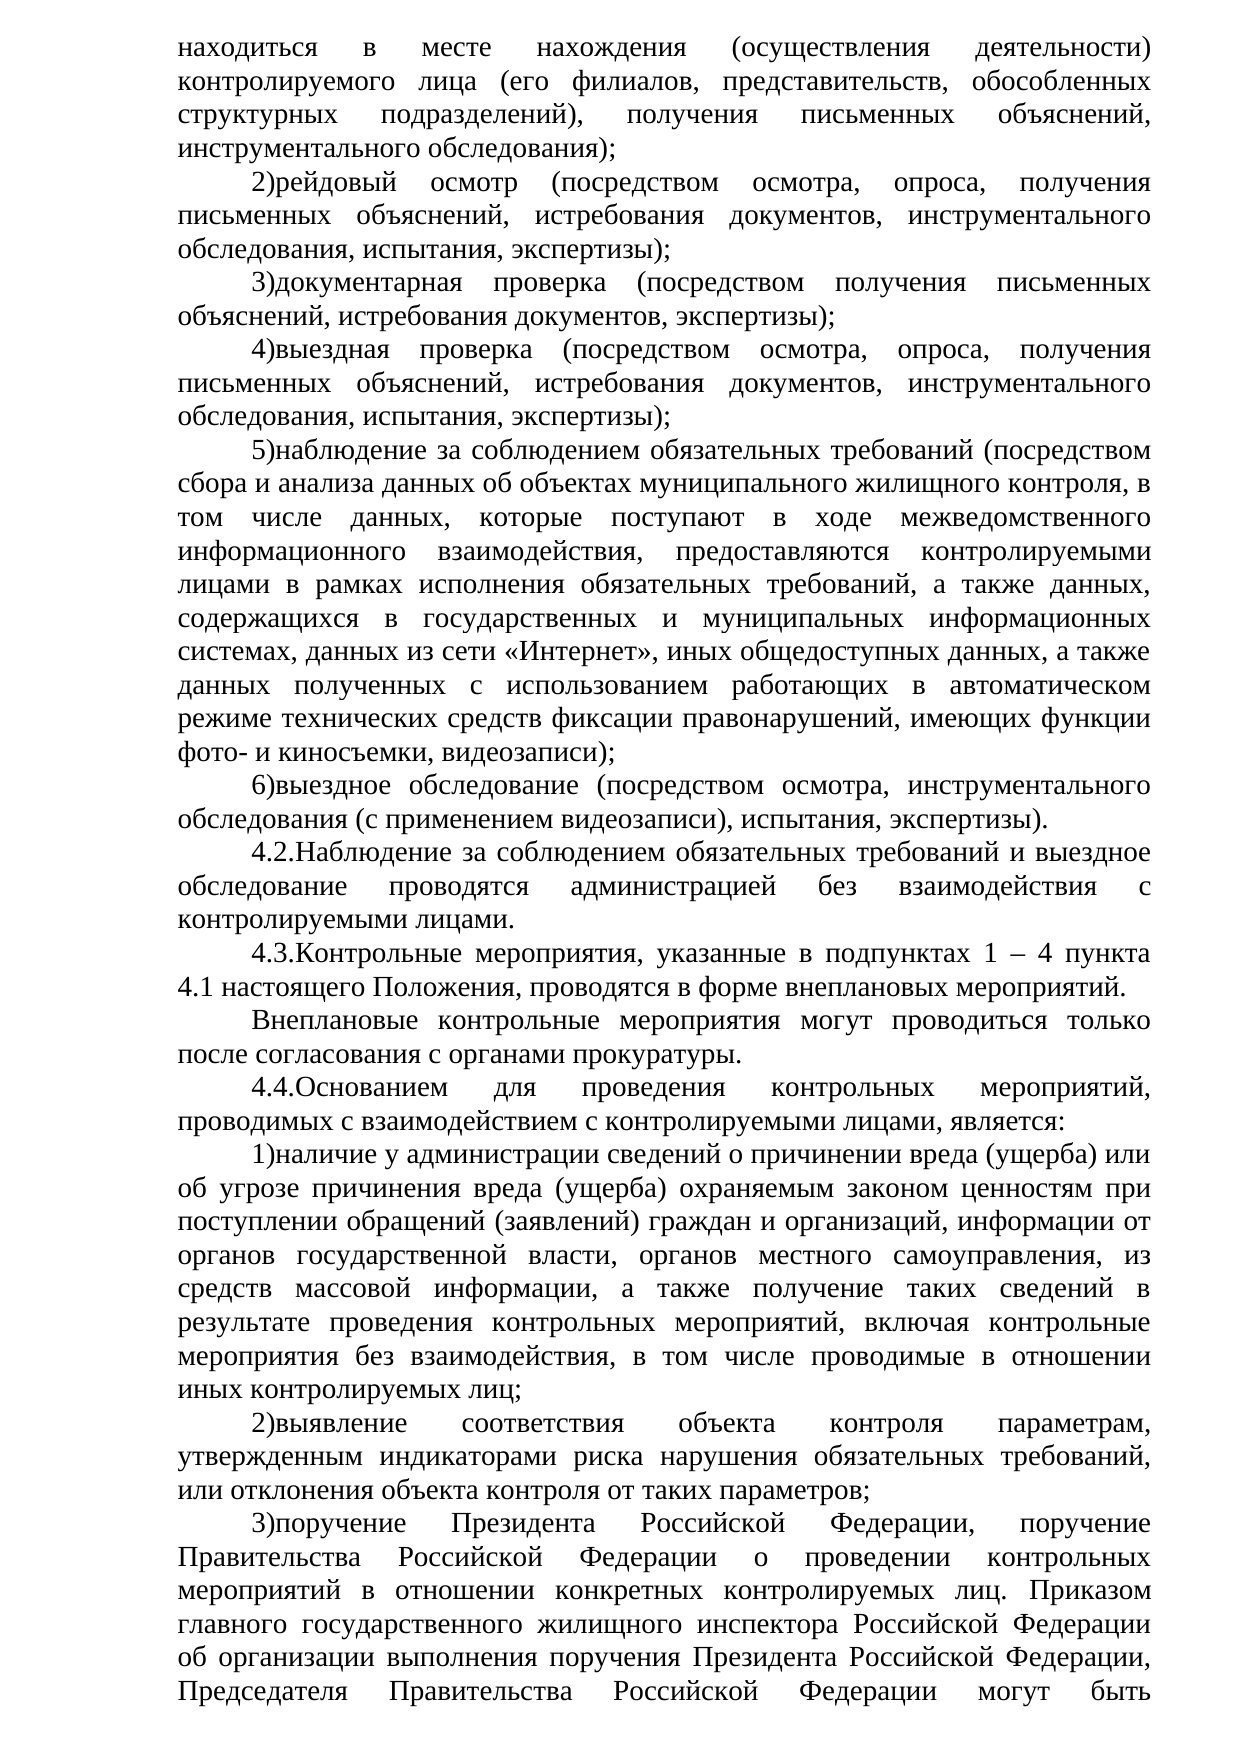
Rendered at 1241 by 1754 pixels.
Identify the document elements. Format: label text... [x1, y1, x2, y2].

text 6)выездное обследование (посредством осмотра, инструментального обследования (с применением видеозаписи), испытания, экспертизы). [177, 767, 1152, 834]
text Внеплановые контрольные мероприятия могут проводиться только после согласования с органами прокуратуры. [177, 1002, 1152, 1069]
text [177, 29, 1152, 164]
text 1)наличие у администрации сведений о причинении вреда (ущерба) или об угрозе причинения вреда (ущерба) охраняемым законом ценностям при поступлении обращений (заявлений) граждан и организаций, информации от органов государственной власти, органов местного самоуправления, из средств массовой информации, а также получение таких сведений в результате проведения контрольных мероприятий, включая контрольные мероприятия без взаимодействия, в том числе проводимые в отношении иных контролируемых лиц; [177, 1136, 1152, 1405]
text 4.2.Наблюдение за соблюдением обязательных требований и выездное обследование проводятся администрацией без взаимодействия с контролируемыми лицами. [177, 834, 1152, 935]
text 4.3.Контрольные мероприятия, указанные в подпунктах 1 – 4 пункта 4.1 настоящего Положения, проводятся в форме внеплановых мероприятий. [177, 935, 1152, 1002]
text 3)документарная проверка (посредством получения письменных объяснений, истребования документов, экспертизы); [177, 264, 1152, 331]
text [177, 1505, 1152, 1707]
text 2)рейдовый осмотр (посредством осмотра, опроса, получения письменных объяснений, истребования документов, инструментального обследования, испытания, экспертизы); [177, 164, 1152, 264]
text 5)наблюдение за соблюдением обязательных требований (посредством сбора и анализа данных об объектах муниципального жилищного контроля, в том числе данных, которые поступают в ходе межведомственного информационного взаимодействия, предоставляются контролируемыми лицами в рамках исполнения обязательных требований, а также данных, содержащихся в государственных и муниципальных информационных системах, данных из сети «Интернет», иных общедоступных данных, а также данных полученных с использованием работающих в автоматическом режиме технических средств фиксации правонарушений, имеющих функции фото- и киносъемки, видеозаписи); [177, 432, 1152, 566]
text 4.4.Основанием для проведения контрольных мероприятий, проводимых с взаимодействием с контролируемыми лицами, является: [177, 1069, 1152, 1136]
text 4)выездная проверка (посредством осмотра, опроса, получения письменных объяснений, истребования документов, инструментального обследования, испытания, экспертизы); [177, 331, 1152, 432]
text 2)выявление соответствия объекта контроля параметрам, утвержденным индикаторами риска нарушения обязательных требований, или отклонения объекта контроля от таких параметров; [177, 1405, 1152, 1505]
